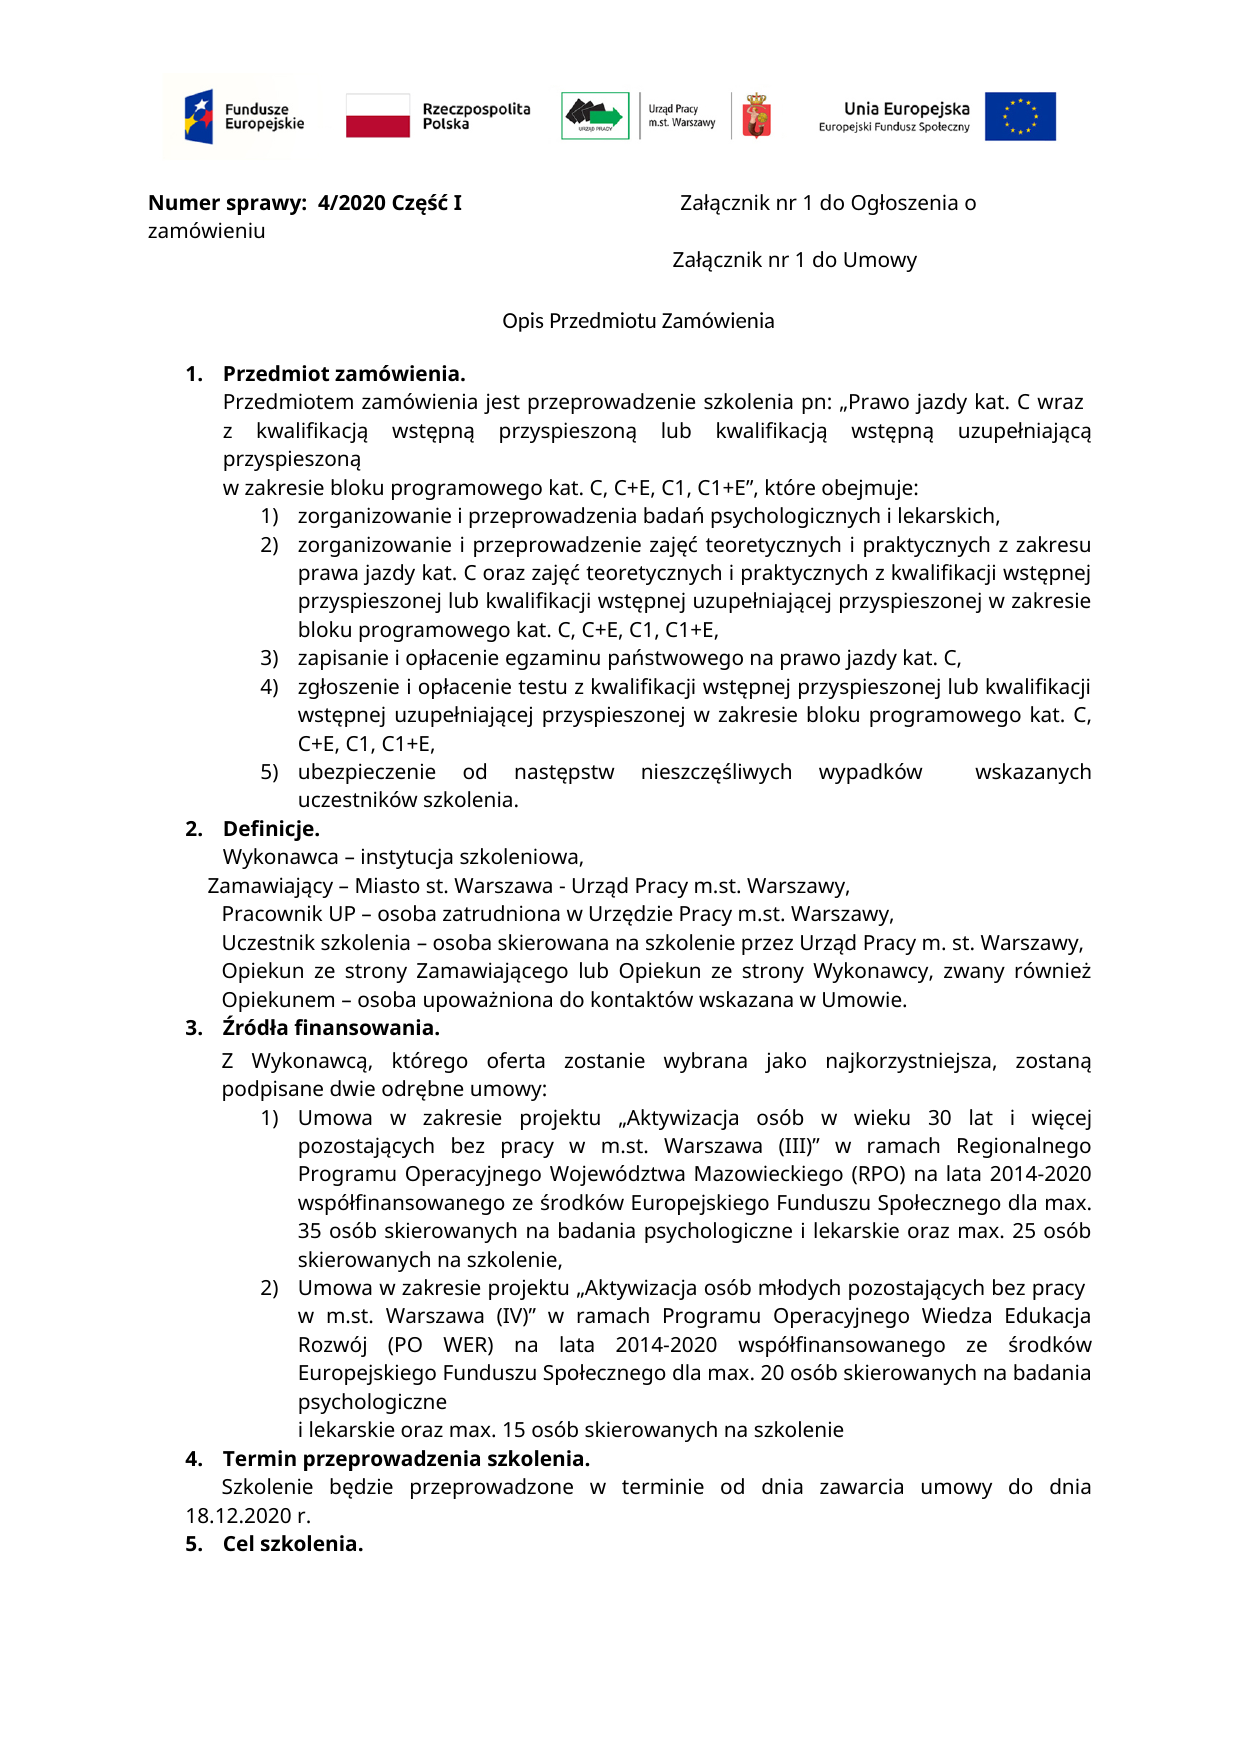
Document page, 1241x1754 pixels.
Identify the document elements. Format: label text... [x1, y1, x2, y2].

list zapisanie i opłacenie egzaminu państwowego na prawo jazdy kat. C, [260, 643, 1093, 672]
text Uczestnik szkolenia – osoba skierowana na szkolenie przez Urząd Pracy m. st. Warszawy, [221, 928, 1093, 956]
list Przedmiotem zamówienia jest przeprowadzenie szkolenia pn: „Prawo jazdy kat. C wraz z kwalifikacją wstępną przyspieszoną lub kwalifikacją wstępną uzupełniającą przyspieszoną w zakresie bloku programowego kat. C, C+E, C1, C1+E”, które obejmuje: [223, 387, 1093, 501]
list Wykonawca – instytucja szkoleniowa, [223, 842, 1093, 871]
list Umowa w zakresie projektu „Aktywizacja osób młodych pozostających bez pracy w m.st. Warszawa (IV)” w ramach Programu Operacyjnego Wiedza Edukacja Rozwój (PO WER) na lata 2014-2020 współfinansowanego ze środków Europejskiego Funduszu Społecznego dla max. 20 osób skierowanych na badania psychologiczne i lekarskie oraz max. 15 osób skierowanych na szkolenie [260, 1273, 1093, 1444]
list Źródła finansowania. [185, 1013, 1093, 1042]
text Z Wykonawcą, którego oferta zostanie wybrana jako najkorzystniejsza, zostaną podpisane dwie odrębne umowy: [221, 1046, 1093, 1103]
list zgłoszenie i opłacenie testu z kwalifikacji wstępnej przyspieszonej lub kwalifikacji wstępnej uzupełniającej przyspieszonej w zakresie bloku programowego kat. C, C+E, C1, C1+E, [260, 672, 1093, 757]
text Zamawiający – Miasto st. Warszawa - Urząd Pracy m.st. Warszawy, [148, 871, 1093, 899]
list zorganizowanie i przeprowadzenia badań psychologicznych i lekarskich, [260, 501, 1093, 530]
list Przedmiot zamówienia. [185, 359, 1093, 387]
picture [147, 73, 1093, 161]
text Opis Przedmiotu Zamówienia [185, 306, 1093, 334]
list Cel szkolenia. [185, 1529, 1093, 1558]
text Pracownik UP – osoba zatrudniona w Urzędzie Pracy m.st. Warszawy, [221, 899, 1093, 928]
list Definicje. [185, 814, 1093, 842]
text Szkolenie będzie przeprowadzone w terminie od dnia zawarcia umowy do dnia 18.12.2020 r. [185, 1472, 1093, 1529]
text Opiekun ze strony Zamawiającego lub Opiekun ze strony Wykonawcy, zwany również Opiekunem – osoba upoważniona do kontaktów wskazana w Umowie. [221, 956, 1093, 1013]
list zorganizowanie i przeprowadzenie zajęć teoretycznych i praktycznych z zakresu prawa jazdy kat. C oraz zajęć teoretycznych i praktycznych z kwalifikacji wstępnej przyspieszonej lub kwalifikacji wstępnej uzupełniającej przyspieszonej w zakresie bloku programowego kat. C, C+E, C1, C1+E, [260, 530, 1093, 643]
list Umowa w zakresie projektu „Aktywizacja osób w wieku 30 lat i więcej pozostających bez pracy w m.st. Warszawa (III)” w ramach Regionalnego Programu Operacyjnego Województwa Mazowieckiego (RPO) na lata 2014-2020 współfinansowanego ze środków Europejskiego Funduszu Społecznego dla max. 35 osób skierowanych na badania psychologiczne i lekarskie oraz max. 25 osób skierowanych na szkolenie, [260, 1103, 1093, 1273]
text Numer sprawy: 4/2020 Część I Załącznik nr 1 do Ogłoszenia o zamówieniu [148, 188, 1093, 245]
list Termin przeprowadzenia szkolenia. [185, 1444, 1093, 1472]
text Załącznik nr 1 do Umowy [185, 245, 1093, 273]
list ubezpieczenie od następstw nieszczęśliwych wypadków wskazanych uczestników szkolenia. [260, 757, 1093, 814]
